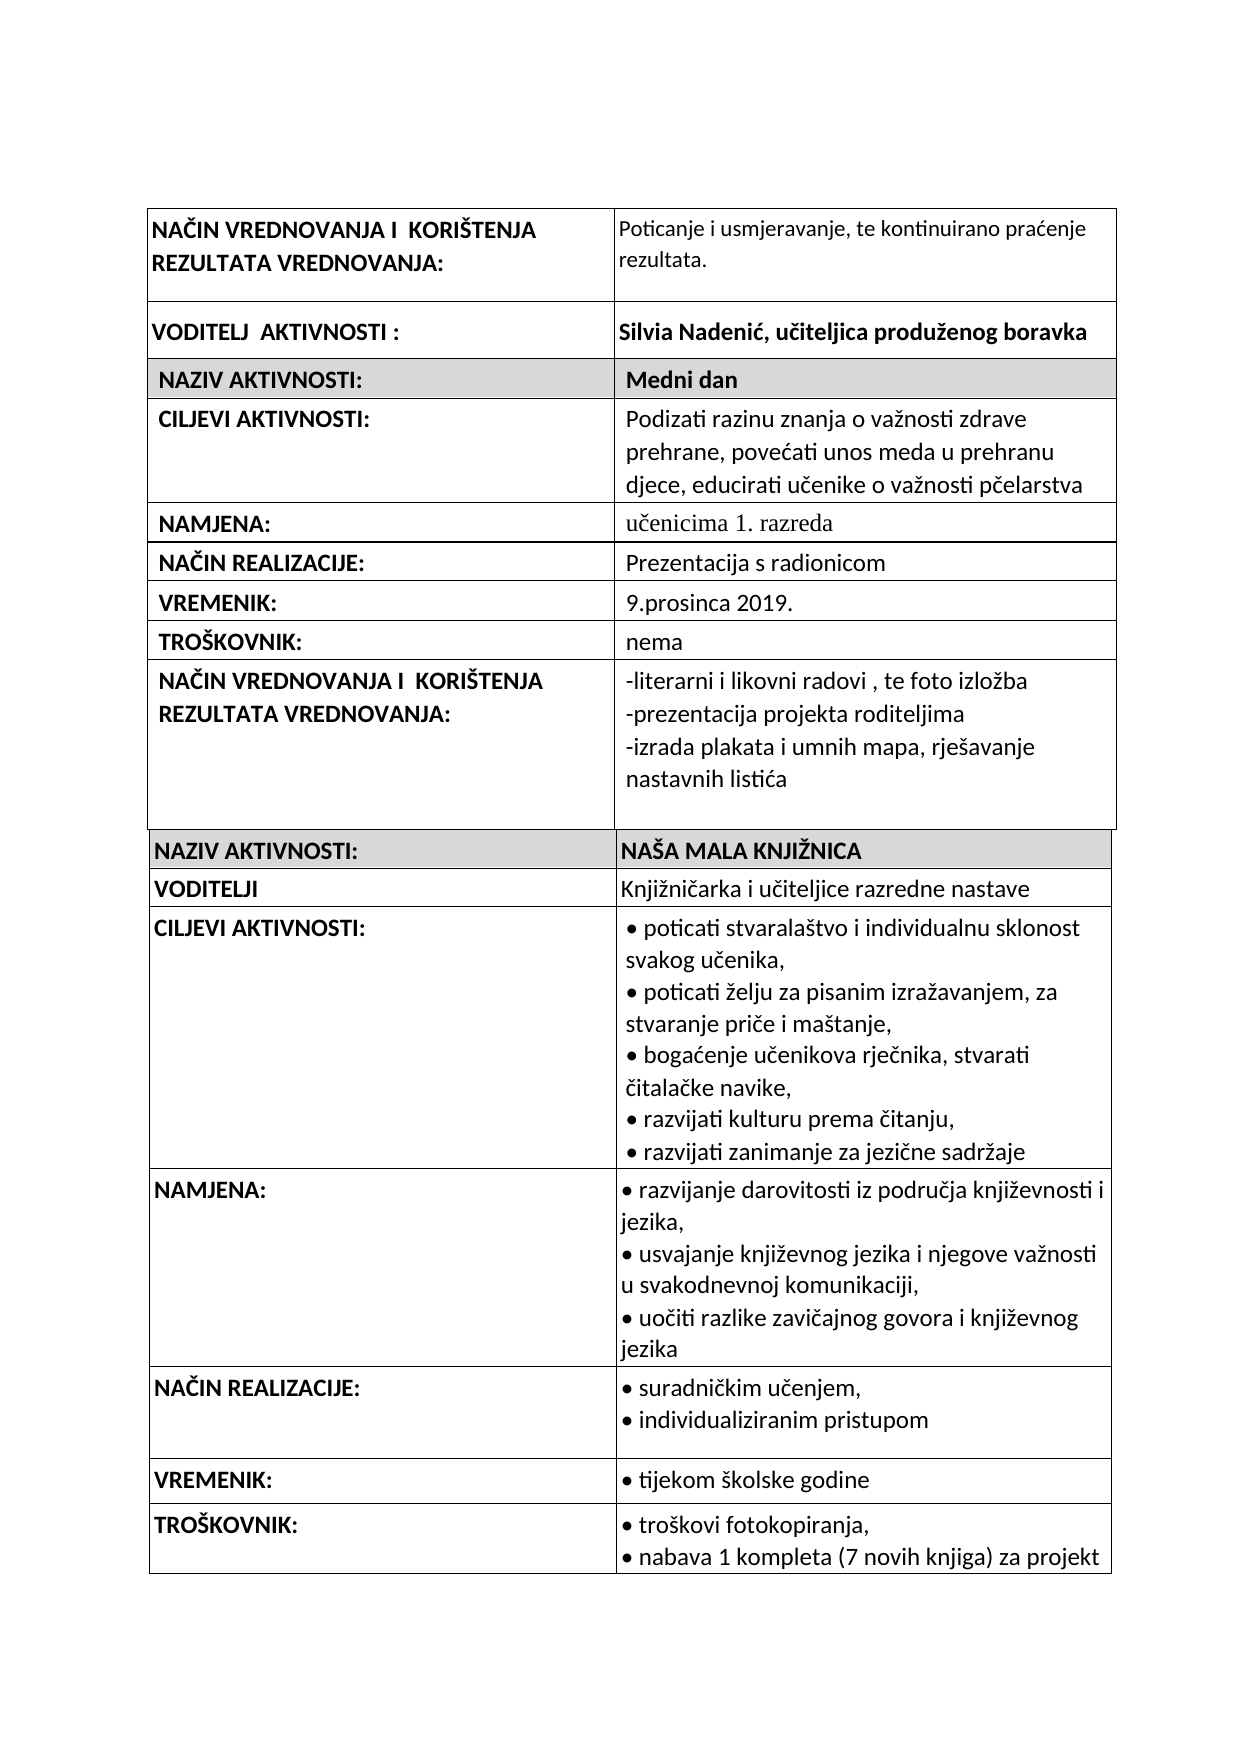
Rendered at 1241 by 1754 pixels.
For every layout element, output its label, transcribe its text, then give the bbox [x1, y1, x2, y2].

table_cell TROŠKOVNIK: [150, 1504, 616, 1573]
table_cell TROŠKOVNIK: [148, 621, 614, 658]
table_cell • tijekom školske godine [617, 1459, 1111, 1503]
table_cell NAČIN VREDNOVANJA I KORIŠTENJA REZULTATA VREDNOVANJA: [148, 209, 614, 301]
table_cell učenicima 1. razreda [615, 503, 1116, 541]
table_cell nema [615, 621, 1116, 658]
table_cell Prezentacija s radionicom [615, 543, 1116, 580]
table_cell NAMJENA: [148, 503, 614, 541]
table_cell VODITELJ AKTIVNOSTI : [148, 302, 614, 358]
table_cell Medni dan [615, 359, 1116, 397]
table_cell • troškovi fotokopiranja, • nabava 1 kompleta (7 novih knjiga) za projekt [617, 1504, 1111, 1573]
table_cell NAČIN REALIZACIJE: [148, 543, 614, 580]
table_cell -literarni i likovni radovi , te foto izložba -prezentacija projekta roditeljima -izrada plakata i umnih mapa, rješavanje nastavnih listića [615, 660, 1116, 829]
table_cell Podizati razinu znanja o važnosti zdrave prehrane, povećati unos meda u prehranu djece, educirati učenike o važnosti pčelarstva [615, 399, 1116, 502]
table_cell CILJEVI AKTIVNOSTI: [148, 399, 614, 502]
table_cell VREMENIK: [150, 1459, 616, 1503]
table_cell NAZIV AKTIVNOSTI: [148, 359, 614, 397]
table_cell NAČIN VREDNOVANJA I KORIŠTENJA REZULTATA VREDNOVANJA: [148, 660, 614, 829]
table_cell • poticati stvaralaštvo i individualnu sklonost svakog učenika, • poticati želju za pisanim izražavanjem, za stvaranje priče i maštanje, • bogaćenje učenikova rječnika, stvarati čitalačke navike, • razvijati kulturu prema čitanju, • razvijati zanimanje za jezične sadržaje [617, 907, 1111, 1167]
table_cell NAČIN REALIZACIJE: [150, 1367, 616, 1458]
table_cell VODITELJI [150, 869, 616, 906]
table_cell Poticanje i usmjeravanje, te kontinuirano praćenje rezultata. [615, 209, 1116, 301]
table_cell NAZIV AKTIVNOSTI: [150, 830, 616, 867]
table_cell Knjižničarka i učiteljice razredne nastave [617, 869, 1111, 906]
table_cell NAMJENA: [150, 1169, 616, 1366]
table_cell • razvijanje darovitosti iz područja književnosti i jezika, • usvajanje književnog jezika i njegove važnosti u svakodnevnoj komunikaciji, • uočiti razlike zavičajnog govora i književnog jezika [617, 1169, 1111, 1366]
table_cell CILJEVI AKTIVNOSTI: [150, 907, 616, 1167]
table_cell VREMENIK: [148, 581, 614, 619]
table_cell Silvia Nadenić, učiteljica produženog boravka [615, 302, 1116, 358]
table_cell 9.prosinca 2019. [615, 581, 1116, 619]
table_cell NAŠA MALA KNJIŽNICA [617, 830, 1111, 867]
table_cell • suradničkim učenjem, • individualiziranim pristupom [617, 1367, 1111, 1458]
